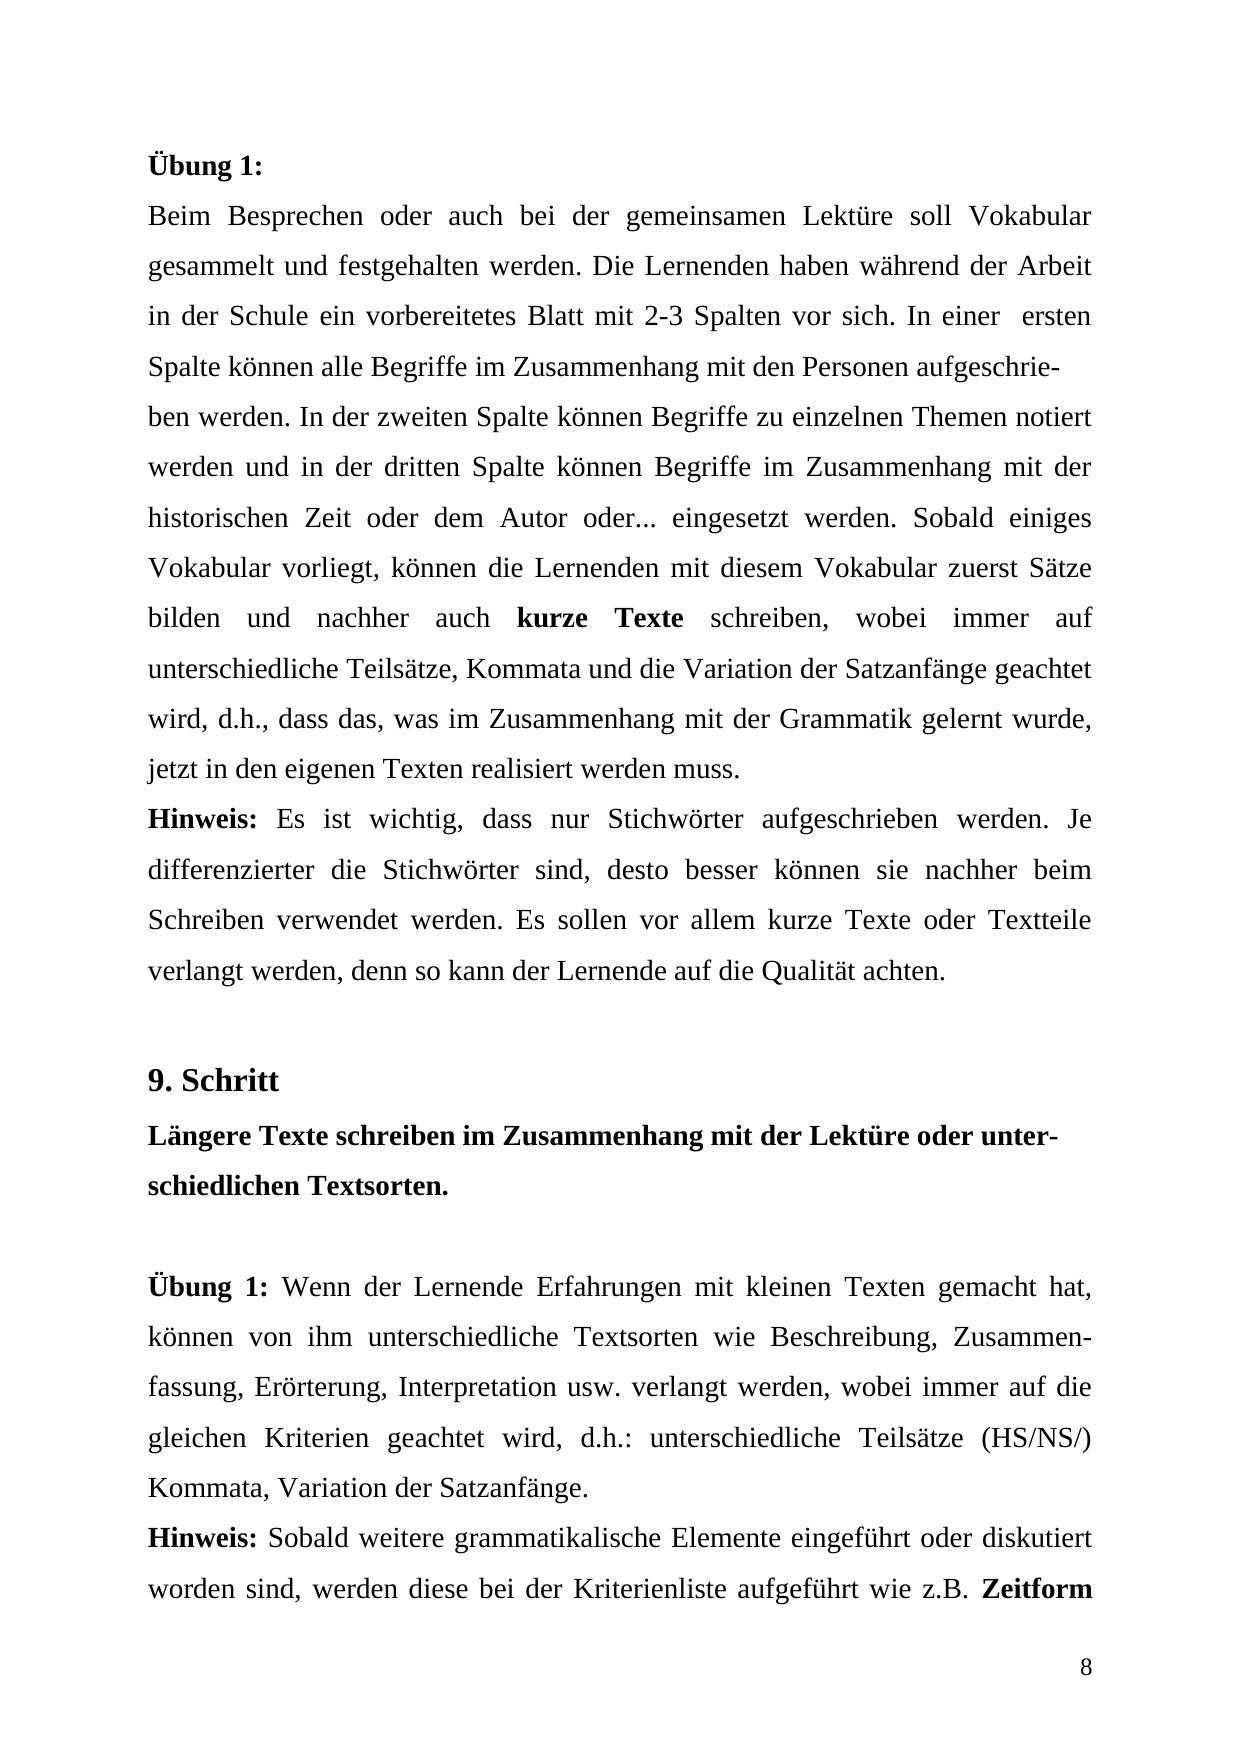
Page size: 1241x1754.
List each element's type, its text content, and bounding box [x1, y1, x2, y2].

text ben werden. In der zweiten Spalte können Begriffe zu einzelnen Themen notiert werden und in der dritten Spalte können Begriffe im Zusammenhang mit der historischen Zeit oder dem Autor oder... eingesetzt werden. Sobald einiges Vokabular vorliegt, können die Lernenden mit diesem Vokabular zuerst Sätze bilden und nachher auch kurze Texte schreiben, wobei immer auf unterschiedliche Teilsätze, Kommata und die Variation der Satzanfänge geachtet wird, d.h., dass das, was im Zusammenhang mit der Grammatik gelernt wurde, jetzt in den eigenen Texten realisiert werden muss. [148, 399, 1093, 785]
text schiedlichen Textsorten. [148, 1168, 1093, 1202]
text Übung 1: Wenn der Lernende Erfahrungen mit kleinen Texten gemacht hat, können von ihm unterschiedliche Textsorten wie Beschreibung, Zusammen- fassung, Erörterung, Interpretation usw. verlangt werden, wobei immer auf die gleichen Kriterien geachtet wird, d.h.: unterschiedliche Teilsätze (HS/NS/) Kommata, Variation der Satzanfänge. [148, 1269, 1093, 1504]
text 9. Schritt [148, 1060, 1093, 1099]
text Beim Besprechen oder auch bei der gemeinsamen Lektüre soll Vokabular gesammelt und festgehalten werden. Die Lernenden haben während der Arbeit in der Schule ein vorbereitetes Blatt mit 2-3 Spalten vor sich. In einer ersten Spalte können alle Begriffe im Zusammenhang mit den Personen aufgeschrie- [148, 198, 1093, 382]
text Übung 1: [148, 148, 1093, 181]
text Hinweis: Es ist wichtig, dass nur Stichwörter aufgeschrieben werden. Je differenzierter die Stichwörter sind, desto besser können sie nachher beim Schreiben verwendet werden. Es sollen vor allem kurze Texte oder Textteile verlangt werden, denn so kann der Lernende auf die Qualität achten. [148, 802, 1093, 986]
text Längere Texte schreiben im Zusammenhang mit der Lektüre oder unter- [148, 1118, 1093, 1151]
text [148, 1520, 1093, 1604]
